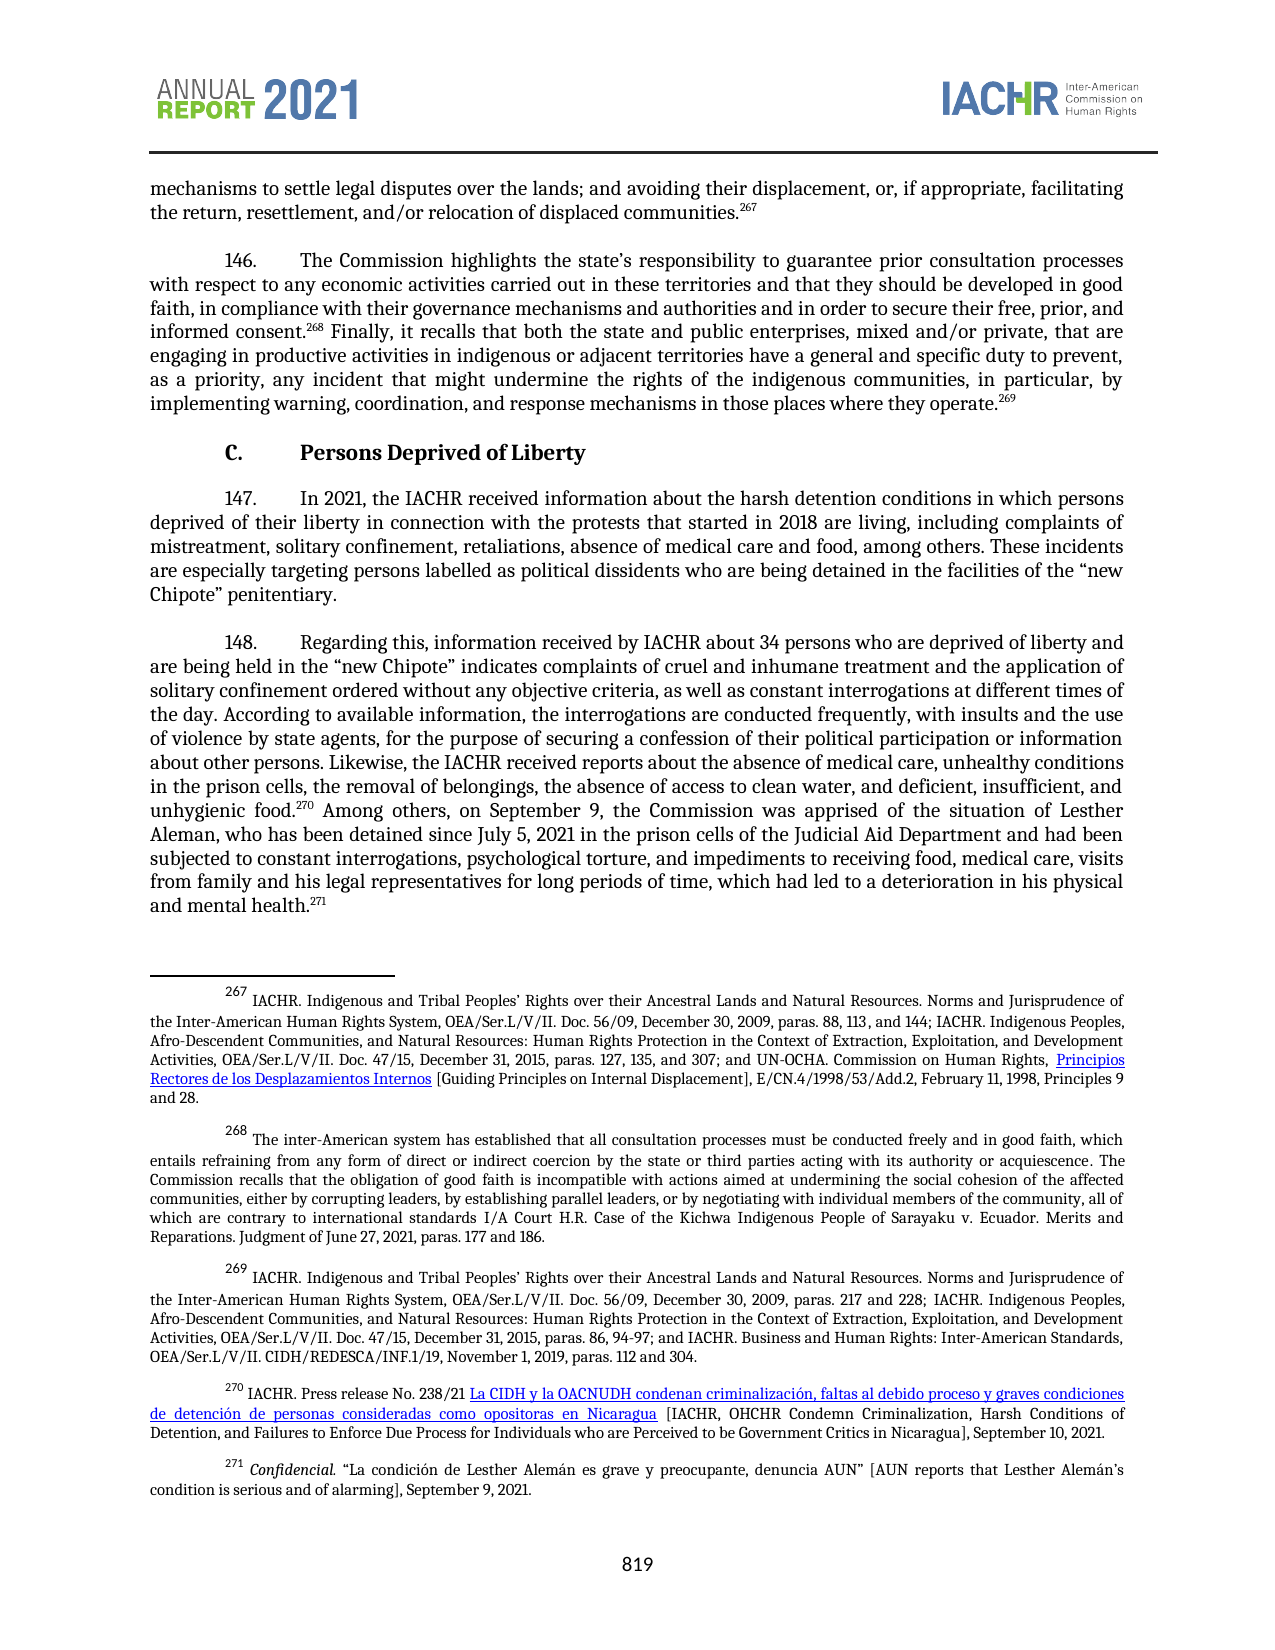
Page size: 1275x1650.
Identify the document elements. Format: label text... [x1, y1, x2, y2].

picture [935, 73, 1159, 125]
list In 2021, the IACHR received information about the harsh detention conditions in which persons deprived of their liberty in connection with the protests that started in 2018 are living, including complaints of mistreatment, solitary confinement, retaliations, absence of medical care and food, among others. These incidents are especially targeting persons labelled as political dissidents who are being detained in the facilities of the “new Chipote” penitentiary. [150, 487, 1125, 607]
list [150, 176, 1125, 224]
subtitle Persons Deprived of Liberty [225, 440, 1125, 466]
list Regarding this, information received by IACHR about 34 persons who are deprived of liberty and are being held in the “new Chipote” indicates complaints of cruel and inhumane treatment and the application of solitary confinement ordered without any objective criteria, as well as constant interrogations at different times of the day. According to available information, the interrogations are conducted frequently, with insults and the use of violence by state agents, for the purpose of securing a confession of their political participation or information about other persons. Likewise, the IACHR received reports about the absence of medical care, unhealthy conditions in the prison cells, the removal of belongings, the absence of access to clean water, and deficient, insufficient, and unhygienic food. Among others, on September 9, the Commission was apprised of the situation of Lesther Aleman, who has been detained since July 5, 2021 in the prison cells of the Judicial Aid Department and had been subjected to constant interrogations, psychological torture, and impediments to receiving food, medical care, visits from family and his legal representatives for long periods of time, which had led to a deterioration in his physical and mental health. [150, 631, 1125, 918]
picture [150, 73, 366, 124]
list The Commission highlights the state’s responsibility to guarantee prior consultation processes with respect to any economic activities carried out in these territories and that they should be developed in good faith, in compliance with their governance mechanisms and authorities and in order to secure their free, prior, and informed consent. Finally, it recalls that both the state and public enterprises, mixed and/or private, that are engaging in productive activities in indigenous or adjacent territories have a general and specific duty to prevent, as a priority, any incident that might undermine the rights of the indigenous communities, in particular, by implementing warning, coordination, and response mechanisms in those places where they operate. [150, 248, 1125, 416]
